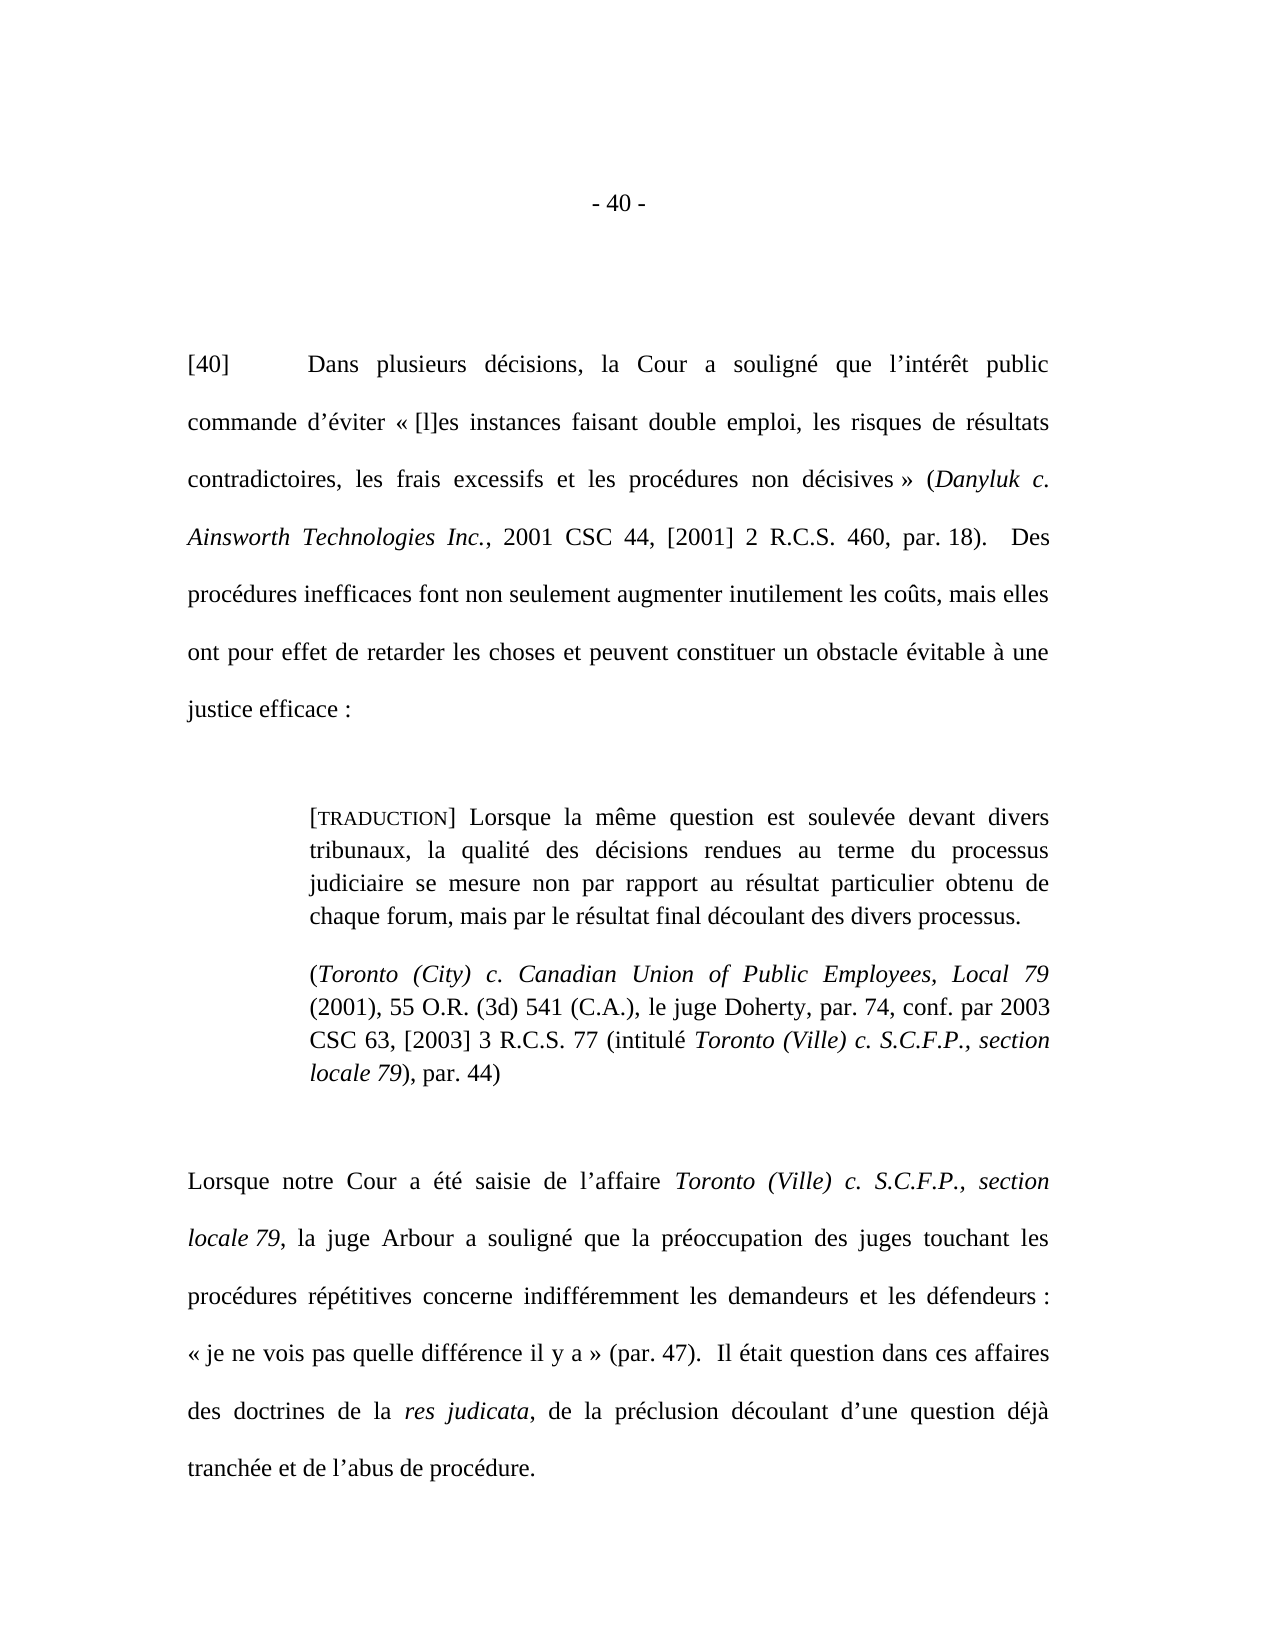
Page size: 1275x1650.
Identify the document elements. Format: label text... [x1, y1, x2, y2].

text [traduction] Lorsque la même question est soulevée devant divers tribunaux, la qualité des décisions rendues au terme du processus judiciaire se mesure non par rapport au résultat particulier obtenu de chaque forum, mais par le résultat final découlant des divers processus. [187, 802, 1050, 929]
text Lorsque notre Cour a été saisie de l’affaire Toronto (Ville) c. S.C.F.P., section locale 79, la juge Arbour a souligné que la préoccupation des juges touchant les procédures répétitives concerne indifféremment les demandeurs et les défendeurs : « je ne vois pas quelle différence il y a » (par. 47). Il était question dans ces affaires des doctrines de la res judicata, de la préclusion découlant d’une question déjà tranchée et de l’abus de procédure. [187, 1166, 1050, 1482]
text (Toronto (City) c. Canadian Union of Public Employees, Local 79 (2001), 55 O.R. (3d) 541 (C.A.), le juge Doherty, par. 74, conf. par 2003 CSC 63, [2003] 3 R.C.S. 77 (intitulé Toronto (Ville) c. S.C.F.P., section locale 79), par. 44) [187, 959, 1050, 1087]
list [40] Dans plusieurs décisions, la Cour a souligné que l’intérêt public commande d’éviter « [l]es instances faisant double emploi, les risques de résultats contradictoires, les frais excessifs et les procédures non décisives » (Danyluk c. Ainsworth Technologies Inc., 2001 CSC 44, [2001] 2 R.C.S. 460, par. 18). Des procédures inefficaces font non seulement augmenter inutilement les coûts, mais elles ont pour effet de retarder les choses et peuvent constituer un obstacle évitable à une justice efficace : [187, 349, 1050, 723]
